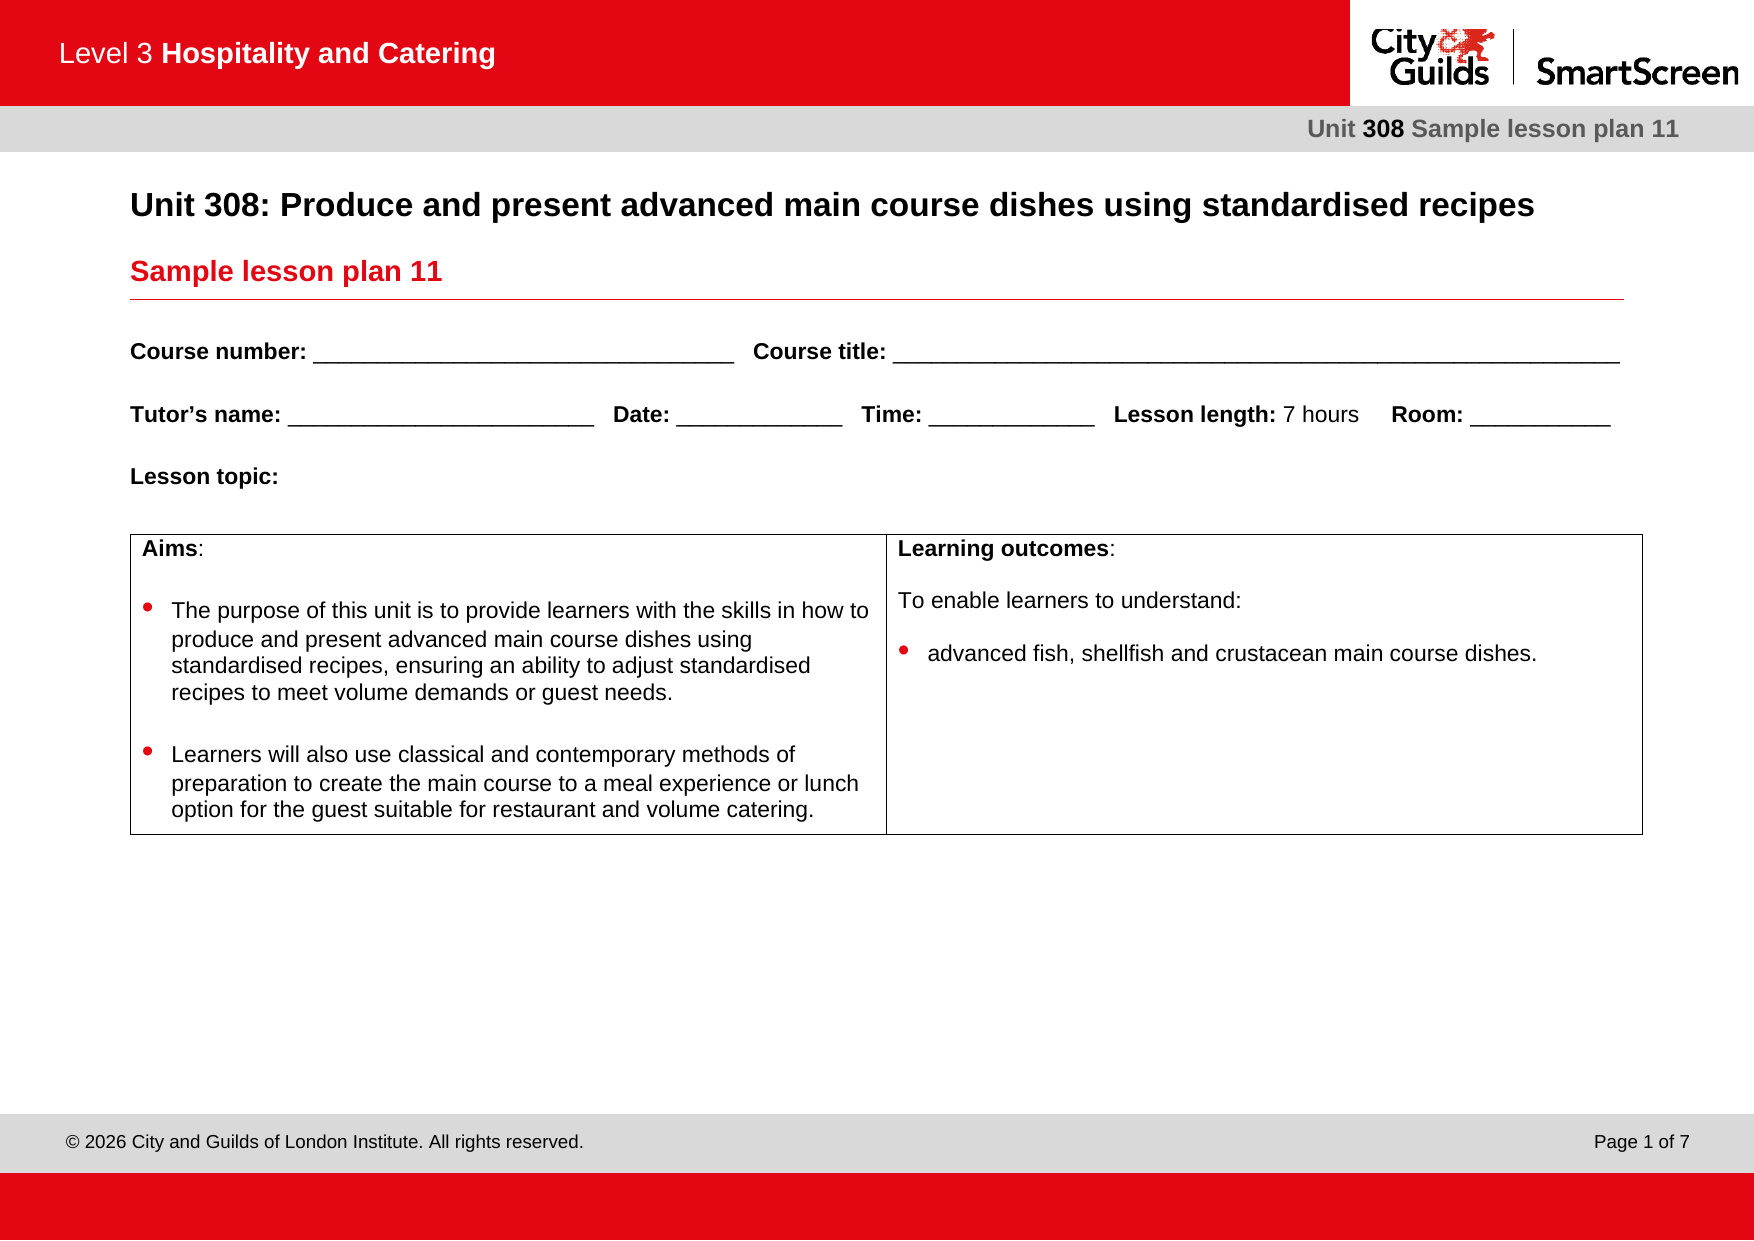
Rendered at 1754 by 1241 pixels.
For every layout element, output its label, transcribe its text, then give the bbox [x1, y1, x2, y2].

text Tutor’s name: ________________________ Date: _____________ Time: _____________ Lesson length: 7 hours Room: ___________ [130, 373, 1624, 427]
subtitle Unit 308: Produce and present advanced main course dishes using standardised recipes [130, 195, 1624, 222]
text Lesson topic: [130, 436, 1624, 490]
picture [1371, 29, 1739, 85]
subtitle Sample lesson plan 11 [130, 260, 1624, 299]
text Course number: _________________________________ Course title: _________________________________________________________ [130, 338, 1624, 365]
table_header Aims: The purpose of this unit is to provide learners with the skills in how to produce and present advanced main course dishes using standardised recipes, ensuring an ability to adjust standardised recipes to meet volume demands or guest needs. Learners will also use classical and contemporary methods of preparation to create the main course to a meal experience or lunch option for the guest suitable for restaurant and volume catering. [131, 535, 886, 834]
table_header Learning outcomes: To enable learners to understand: advanced fish, shellfish and crustacean main course dishes. [887, 535, 1642, 834]
